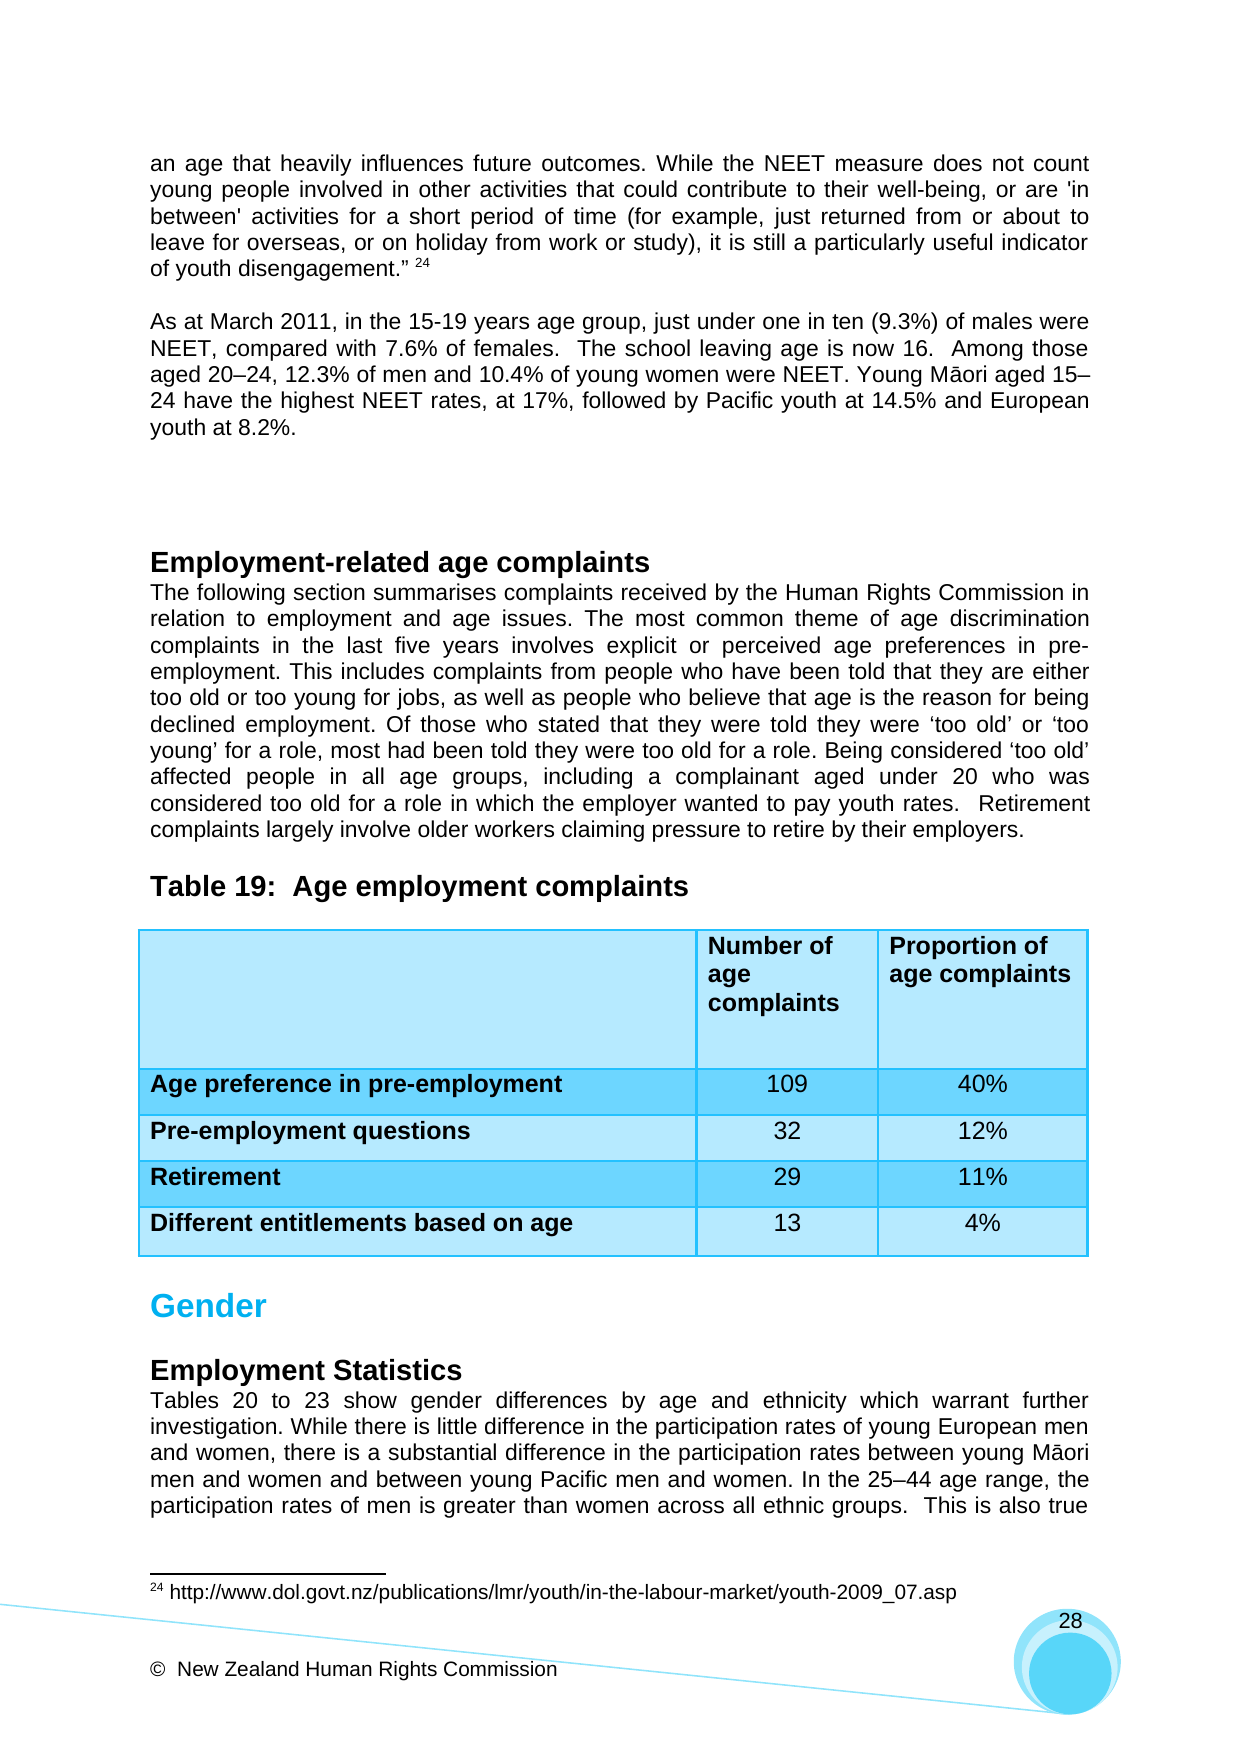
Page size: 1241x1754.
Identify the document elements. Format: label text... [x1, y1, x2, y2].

table_cell 11% [879, 1162, 1086, 1206]
table_cell Age preference in pre-employment [140, 1070, 695, 1114]
text The following section summarises complaints received by the Human Rights Commission in relation to employment and age issues. The most common theme of age discrimination complaints in the last five years involves explicit or perceived age preferences in pre-employment. This includes complaints from people who have been told that they are either too old or too young for jobs, as well as people who believe that age is the reason for being declined employment. Of those who stated that they were told they were ‘too old’ or ‘too young’ for a role, most had been told they were too old for a role. Being considered ‘too old’ affected people in all age groups, including a complainant aged under 20 who was considered too old for a role in which the employer wanted to pay youth rates. Retirement complaints largely involve older workers claiming pressure to retire by their employers. [150, 579, 1090, 842]
table_header [140, 931, 695, 1067]
table_cell 29 [698, 1162, 877, 1206]
text Employment Statistics [150, 1353, 1090, 1387]
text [150, 1387, 1090, 1518]
table_cell Retirement [140, 1162, 695, 1206]
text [150, 150, 1090, 282]
table_cell 32 [698, 1116, 877, 1160]
text Employment-related age complaints [150, 545, 1090, 579]
table_cell 13 [698, 1208, 877, 1255]
table_cell 40% [879, 1070, 1086, 1114]
table_header Number of age complaints [698, 931, 877, 1067]
subtitle Gender [150, 1286, 1090, 1324]
table_cell 109 [698, 1070, 877, 1114]
table_cell 12% [879, 1116, 1086, 1160]
table_header Proportion of age complaints [879, 931, 1086, 1067]
text As at March 2011, in the 15-19 years age group, just under one in ten (9.3%) of males were NEET, compared with 7.6% of females. The school leaving age is now 16. Among those aged 20–24, 12.3% of men and 10.4% of young women were NEET. Young Māori aged 15–24 have the highest NEET rates, at 17%, followed by Pacific youth at 14.5% and European youth at 8.2%. [150, 308, 1090, 440]
text Table 19: Age employment complaints [150, 869, 1090, 902]
table_cell Different entitlements based on age [140, 1208, 695, 1255]
table_cell Pre-employment questions [140, 1116, 695, 1160]
table_cell 4% [879, 1208, 1086, 1255]
